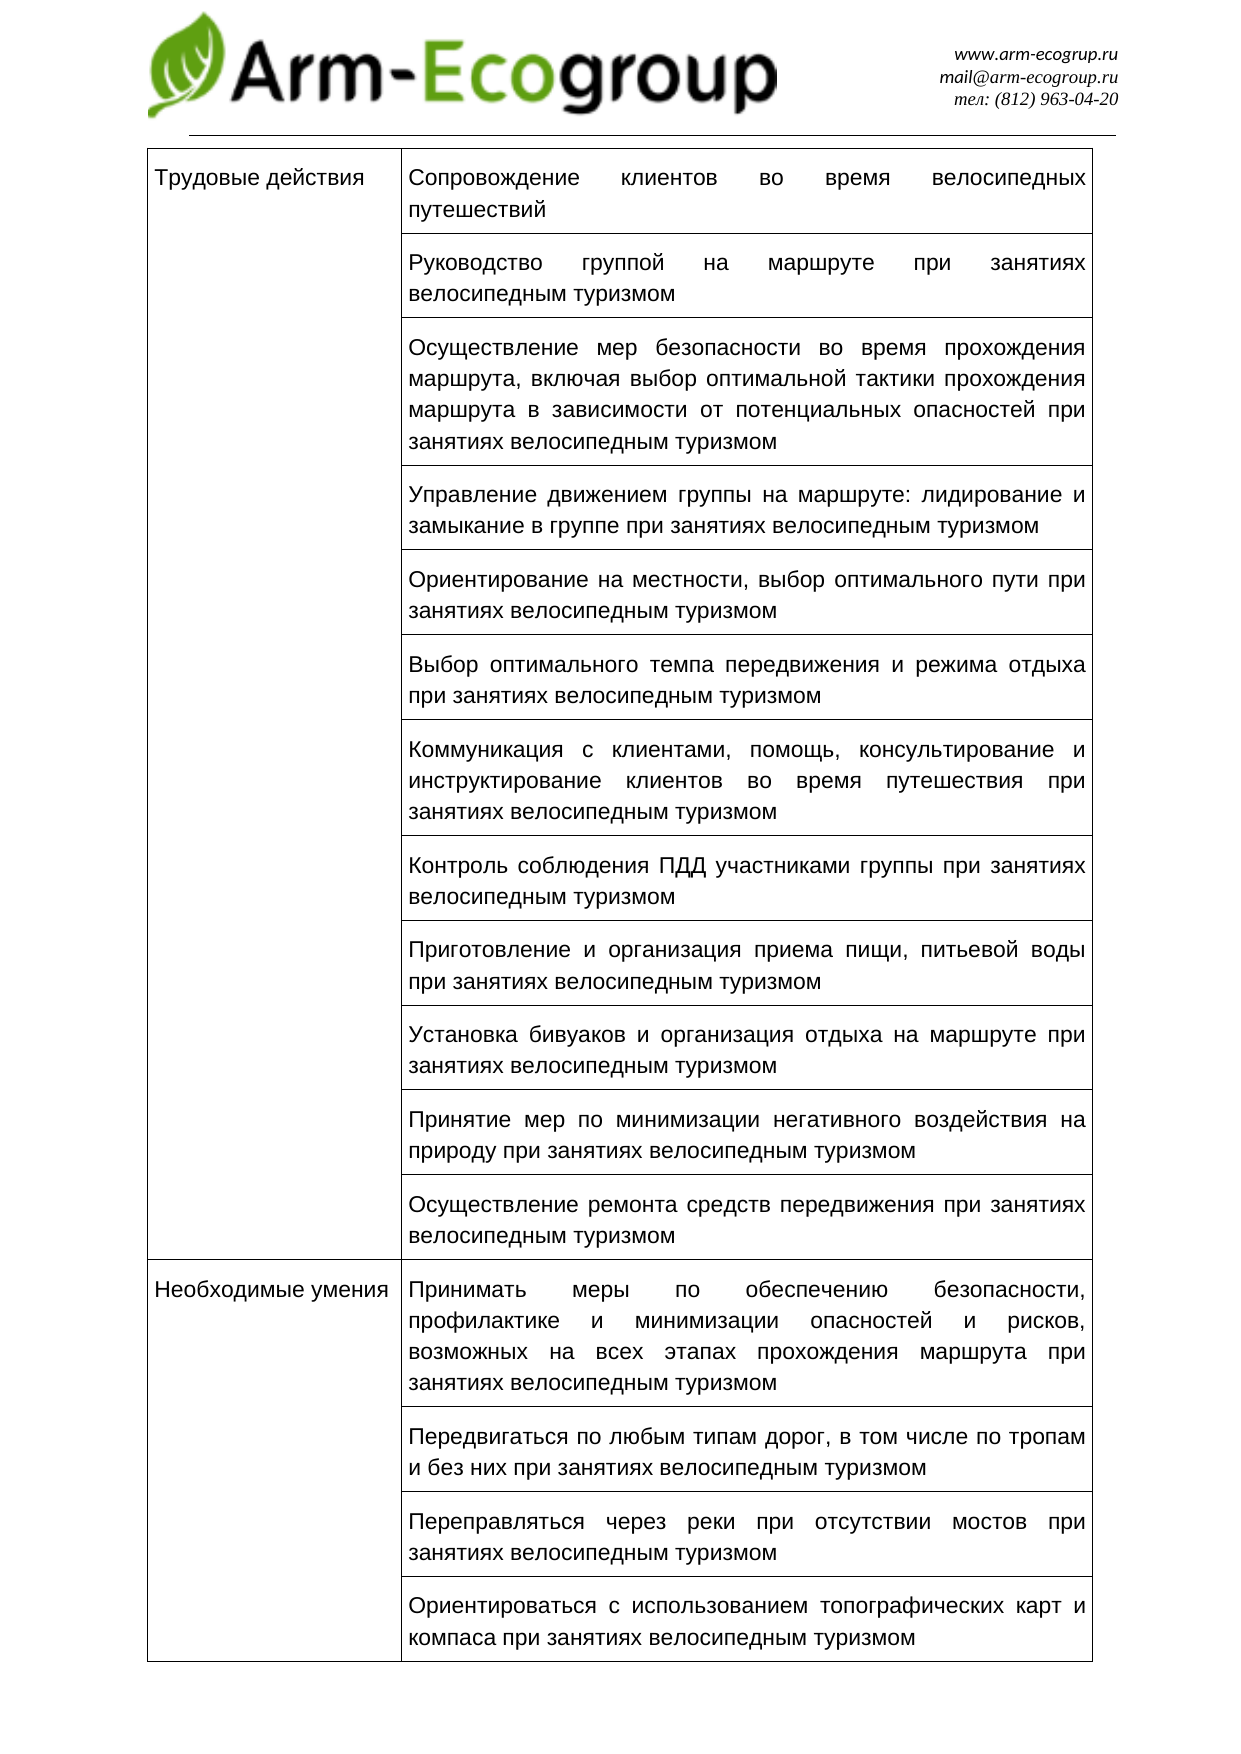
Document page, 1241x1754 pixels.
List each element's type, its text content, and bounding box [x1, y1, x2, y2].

table_cell Контроль соблюдения ПДД участниками группы при занятиях велосипедным туризмом [402, 836, 1092, 920]
table_cell Принятие мер по минимизации негативного воздействия на природу при занятиях велосипедным туризмом [402, 1090, 1092, 1174]
table_cell Руководство группой на маршруте при занятиях велосипедным туризмом [402, 234, 1092, 317]
table_cell Ориентирование на местности, выбор оптимального пути при занятиях велосипедным туризмом [402, 550, 1092, 634]
table_cell Коммуникация с клиентами, помощь, консультирование и инструктирование клиентов во время путешествия при занятиях велосипедным туризмом [402, 720, 1092, 835]
table_cell Необходимые умения [148, 1260, 401, 1661]
table_cell Осуществление ремонта средств передвижения при занятиях велосипедным туризмом [402, 1175, 1092, 1259]
table_cell Принимать меры по обеспечению безопасности, профилактике и минимизации опасностей и рисков, возможных на всех этапах прохождения маршрута при занятиях велосипедным туризмом [402, 1260, 1092, 1406]
table_cell Осуществление мер безопасности во время прохождения маршрута, включая выбор оптимальной тактики прохождения маршрута в зависимости от потенциальных опасностей при занятиях велосипедным туризмом [402, 318, 1092, 464]
table_cell Управление движением группы на маршруте: лидирование и замыкание в группе при занятиях велосипедным туризмом [402, 466, 1092, 549]
table_cell Установка бивуаков и организация отдыха на маршруте при занятиях велосипедным туризмом [402, 1006, 1092, 1089]
table_header Сопровождение клиентов во время велосипедных путешествий [402, 149, 1092, 232]
table_cell Ориентироваться с использованием топографических карт и компаса при занятиях велосипедным туризмом [402, 1577, 1092, 1661]
table_header Трудовые действия [148, 149, 401, 1259]
picture [148, 4, 777, 129]
table_cell Выбор оптимального темпа передвижения и режима отдыха при занятиях велосипедным туризмом [402, 635, 1092, 719]
table_cell Переправляться через реки при отсутствии мостов при занятиях велосипедным туризмом [402, 1492, 1092, 1576]
table_cell Приготовление и организация приема пищи, питьевой воды при занятиях велосипедным туризмом [402, 921, 1092, 1004]
table_cell Передвигаться по любым типам дорог, в том числе по тропам и без них при занятиях велосипедным туризмом [402, 1407, 1092, 1491]
